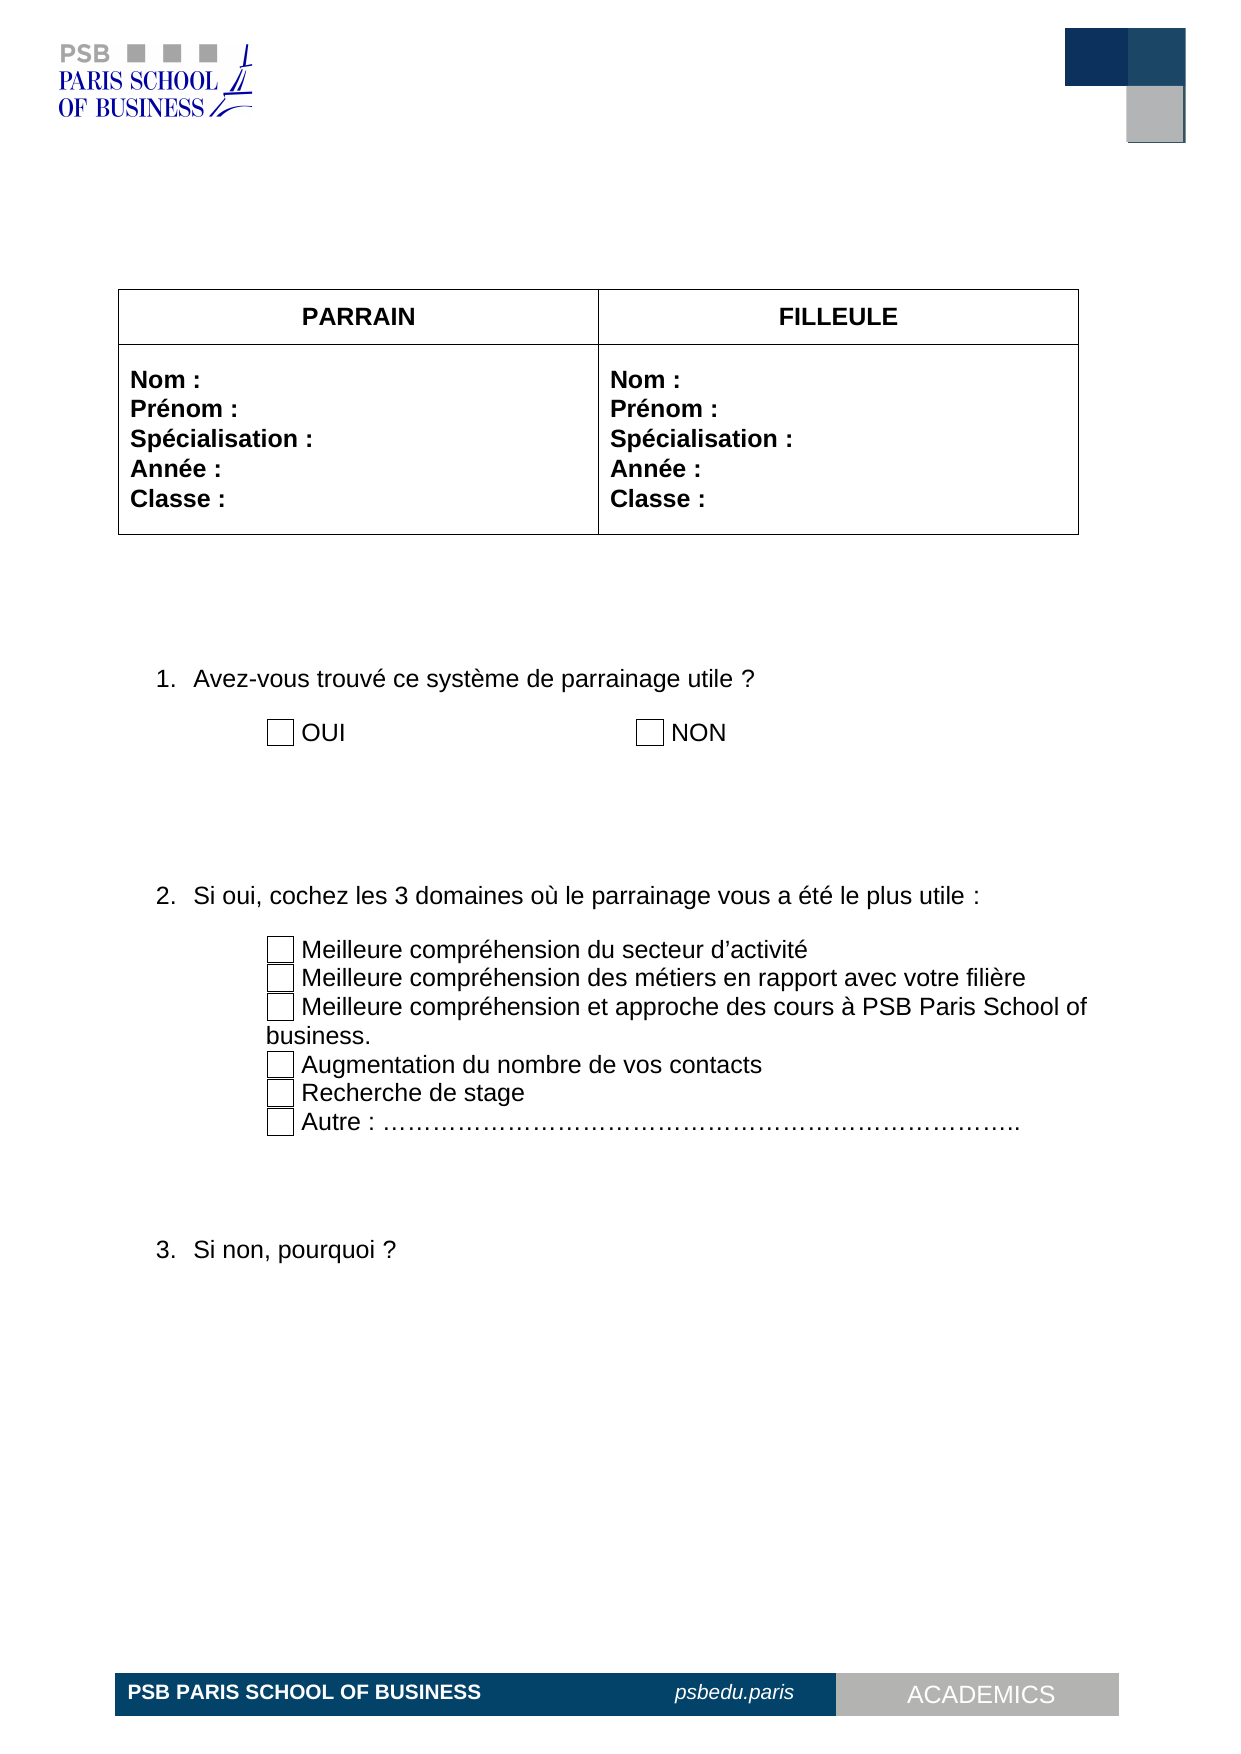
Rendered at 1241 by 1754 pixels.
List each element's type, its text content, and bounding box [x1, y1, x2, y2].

list Avez-vous trouvé ce système de parrainage utile ? [156, 664, 1122, 693]
text OUI NON [192, 718, 1122, 747]
list Si oui, cochez les 3 domaines où le parrainage vous a été le plus utile : [156, 881, 1122, 909]
list Si non, pourquoi ? [156, 1235, 1122, 1264]
text Autre : ………………………………………………………………….. [192, 1107, 1122, 1136]
text Augmentation du nombre de vos contacts [192, 1049, 1122, 1078]
table_header FILLEULE [599, 290, 1078, 344]
table_header PARRAIN [119, 290, 598, 344]
text Recherche de stage [192, 1078, 1122, 1107]
picture [59, 44, 253, 117]
text Meilleure compréhension et approche des cours à PSB Paris School of business. [266, 992, 1122, 1049]
text Meilleure compréhension du secteur d’activité [192, 934, 1122, 963]
table_cell Nom : Prénom : Spécialisation : Année : Classe : [119, 345, 598, 533]
table_cell Nom : Prénom : Spécialisation : Année : Classe : [599, 345, 1078, 533]
text Meilleure compréhension des métiers en rapport avec votre filière [192, 963, 1122, 992]
